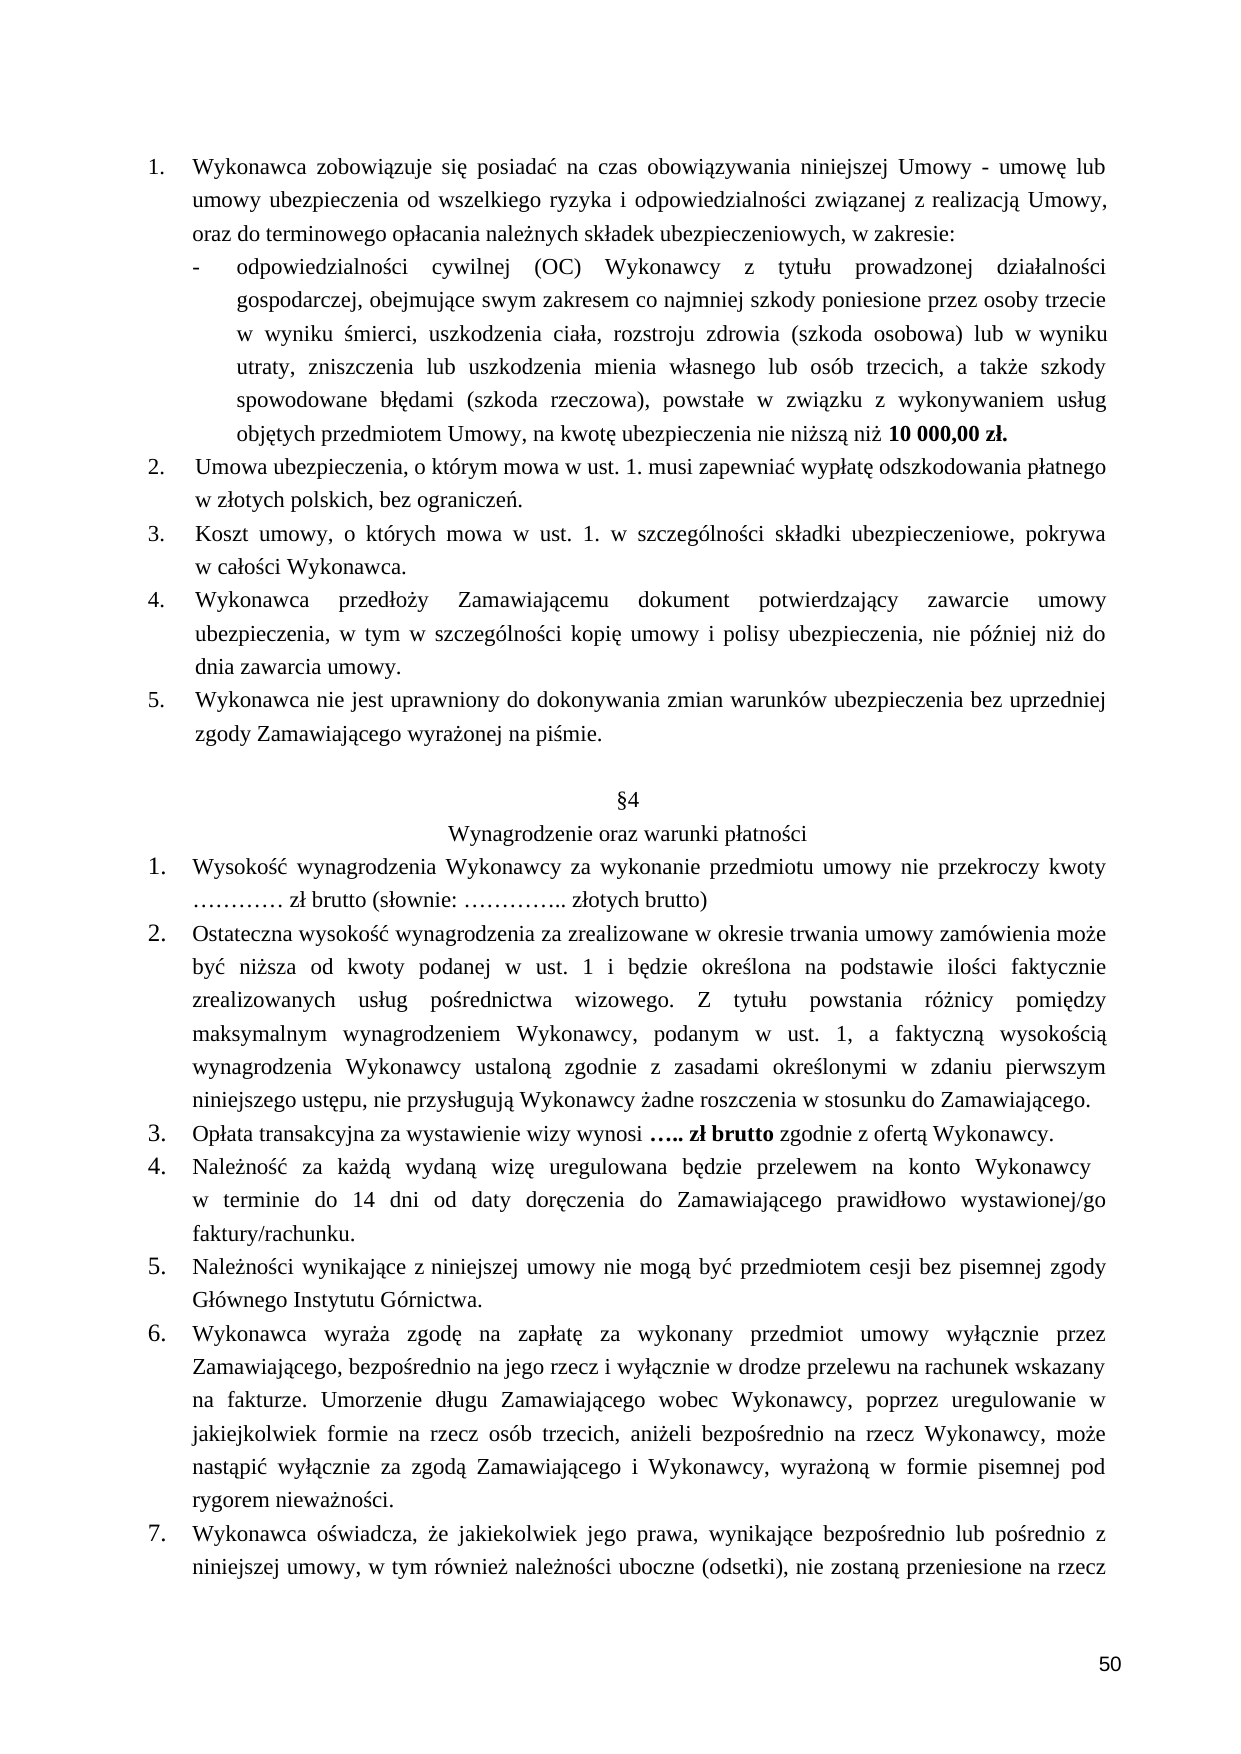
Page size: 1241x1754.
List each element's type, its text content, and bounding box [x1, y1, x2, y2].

text Wynagrodzenie oraz warunki płatności [148, 814, 1107, 848]
list Koszt umowy, o których mowa w ust. 1. w szczególności składki ubezpieczeniowe, pokrywa w całości Wykonawca. [148, 514, 1107, 581]
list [148, 1514, 1107, 1581]
list Opłata transakcyjna za wystawienie wizy wynosi ….. zł brutto zgodnie z ofertą Wykonawcy. [148, 1114, 1107, 1148]
list Wykonawca nie jest uprawniony do dokonywania zmian warunków ubezpieczenia bez uprzedniej zgody Zamawiającego wyrażonej na piśmie. [148, 681, 1107, 748]
list Ostateczna wysokość wynagrodzenia za zrealizowane w okresie trwania umowy zamówienia może być niższa od kwoty podanej w ust. 1 i będzie określona na podstawie ilości faktycznie zrealizowanych usług pośrednictwa wizowego. Z tytułu powstania różnicy pomiędzy maksymalnym wynagrodzeniem Wykonawcy, podanym w ust. 1, a faktyczną wysokością wynagrodzenia Wykonawcy ustaloną zgodnie z zasadami określonymi w zdaniu pierwszym niniejszego ustępu, nie przysługują Wykonawcy żadne roszczenia w stosunku do Zamawiającego. [148, 914, 1107, 1114]
text §4 [148, 781, 1107, 814]
list Wysokość wynagrodzenia Wykonawcy za wykonanie przedmiotu umowy nie przekroczy kwoty ………… zł brutto (słownie: ………….. złotych brutto) [148, 848, 1107, 914]
text 1. Wykonawca zobowiązuje się posiadać na czas obowiązywania niniejszej Umowy - umowę lub umowy ubezpieczenia od wszelkiego ryzyka i odpowiedzialności związanej z realizacją Umowy, oraz do terminowego opłacania należnych składek ubezpieczeniowych, w zakresie: [148, 148, 1107, 248]
list Wykonawca przedłoży Zamawiającemu dokument potwierdzający zawarcie umowy ubezpieczenia, w tym w szczególności kopię umowy i polisy ubezpieczenia, nie później niż do dnia zawarcia umowy. [148, 581, 1107, 681]
list Wykonawca wyraża zgodę na zapłatę za wykonany przedmiot umowy wyłącznie przez Zamawiającego, bezpośrednio na jego rzecz i wyłącznie w drodze przelewu na rachunek wskazany na fakturze. Umorzenie długu Zamawiającego wobec Wykonawcy, poprzez uregulowanie w jakiejkolwiek formie na rzecz osób trzecich, aniżeli bezpośrednio na rzecz Wykonawcy, może nastąpić wyłącznie za zgodą Zamawiającego i Wykonawcy, wyrażoną w formie pisemnej pod rygorem nieważności. [148, 1314, 1107, 1514]
list Należność za każdą wydaną wizę uregulowana będzie przelewem na konto Wykonawcy w terminie do 14 dni od daty doręczenia do Zamawiającego prawidłowo wystawionej/go faktury/rachunku. [148, 1148, 1107, 1248]
list Umowa ubezpieczenia, o którym mowa w ust. 1. musi zapewniać wypłatę odszkodowania płatnego w złotych polskich, bez ograniczeń. [148, 448, 1107, 514]
text - odpowiedzialności cywilnej (OC) Wykonawcy z tytułu prowadzonej działalności gospodarczej, obejmujące swym zakresem co najmniej szkody poniesione przez osoby trzecie w wyniku śmierci, uszkodzenia ciała, rozstroju zdrowia (szkoda osobowa) lub w wyniku utraty, zniszczenia lub uszkodzenia mienia własnego lub osób trzecich, a także szkody spowodowane błędami (szkoda rzeczowa), powstałe w związku z wykonywaniem usług objętych przedmiotem Umowy, na kwotę ubezpieczenia nie niższą niż 10 000,00 zł. [192, 248, 1107, 448]
list Należności wynikające z niniejszej umowy nie mogą być przedmiotem cesji bez pisemnej zgody Głównego Instytutu Górnictwa. [148, 1248, 1107, 1314]
